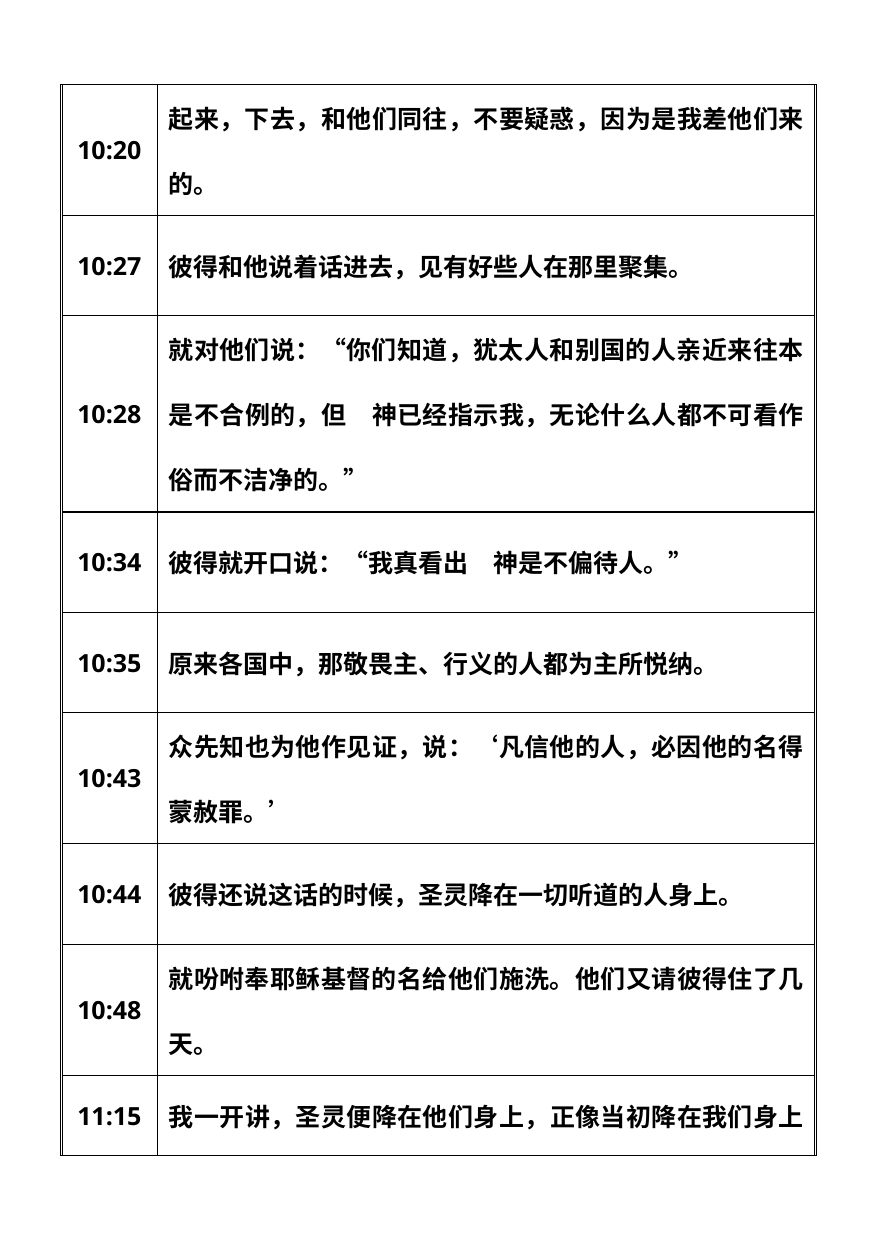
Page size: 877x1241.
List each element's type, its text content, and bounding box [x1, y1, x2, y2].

table_cell 10:35 [63, 613, 157, 712]
table_cell 就对他们说：“你们知道，犹太人和别国的人亲近来往本是不合例的，但 神已经指示我，无论什么人都不可看作俗而不洁净的。” [158, 316, 814, 511]
table_cell 起来，下去，和他们同往，不要疑惑，因为是我差他们来的。 [158, 85, 814, 215]
table_cell 10:44 [63, 844, 157, 944]
table_cell 10:34 [63, 513, 157, 612]
table_cell 10:48 [63, 945, 157, 1075]
table_cell 10:27 [63, 216, 157, 315]
table_cell 10:28 [63, 316, 157, 511]
table_cell 10:43 [63, 713, 157, 843]
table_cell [158, 1076, 814, 1155]
table_cell 就吩咐奉耶稣基督的名给他们施洗。他们又请彼得住了几天。 [158, 945, 814, 1075]
table_cell 10:20 [63, 85, 157, 215]
table_cell 彼得还说这话的时候，圣灵降在一切听道的人身上。 [158, 844, 814, 944]
table_cell 彼得和他说着话进去，见有好些人在那里聚集。 [158, 216, 814, 315]
table_cell 11:15 [63, 1076, 157, 1155]
table_cell 众先知也为他作见证，说：‘凡信他的人，必因他的名得蒙赦罪。’ [158, 713, 814, 843]
table_cell 彼得就开口说：“我真看出 神是不偏待人。” [158, 513, 814, 612]
table_cell 原来各国中，那敬畏主、行义的人都为主所悦纳。 [158, 613, 814, 712]
